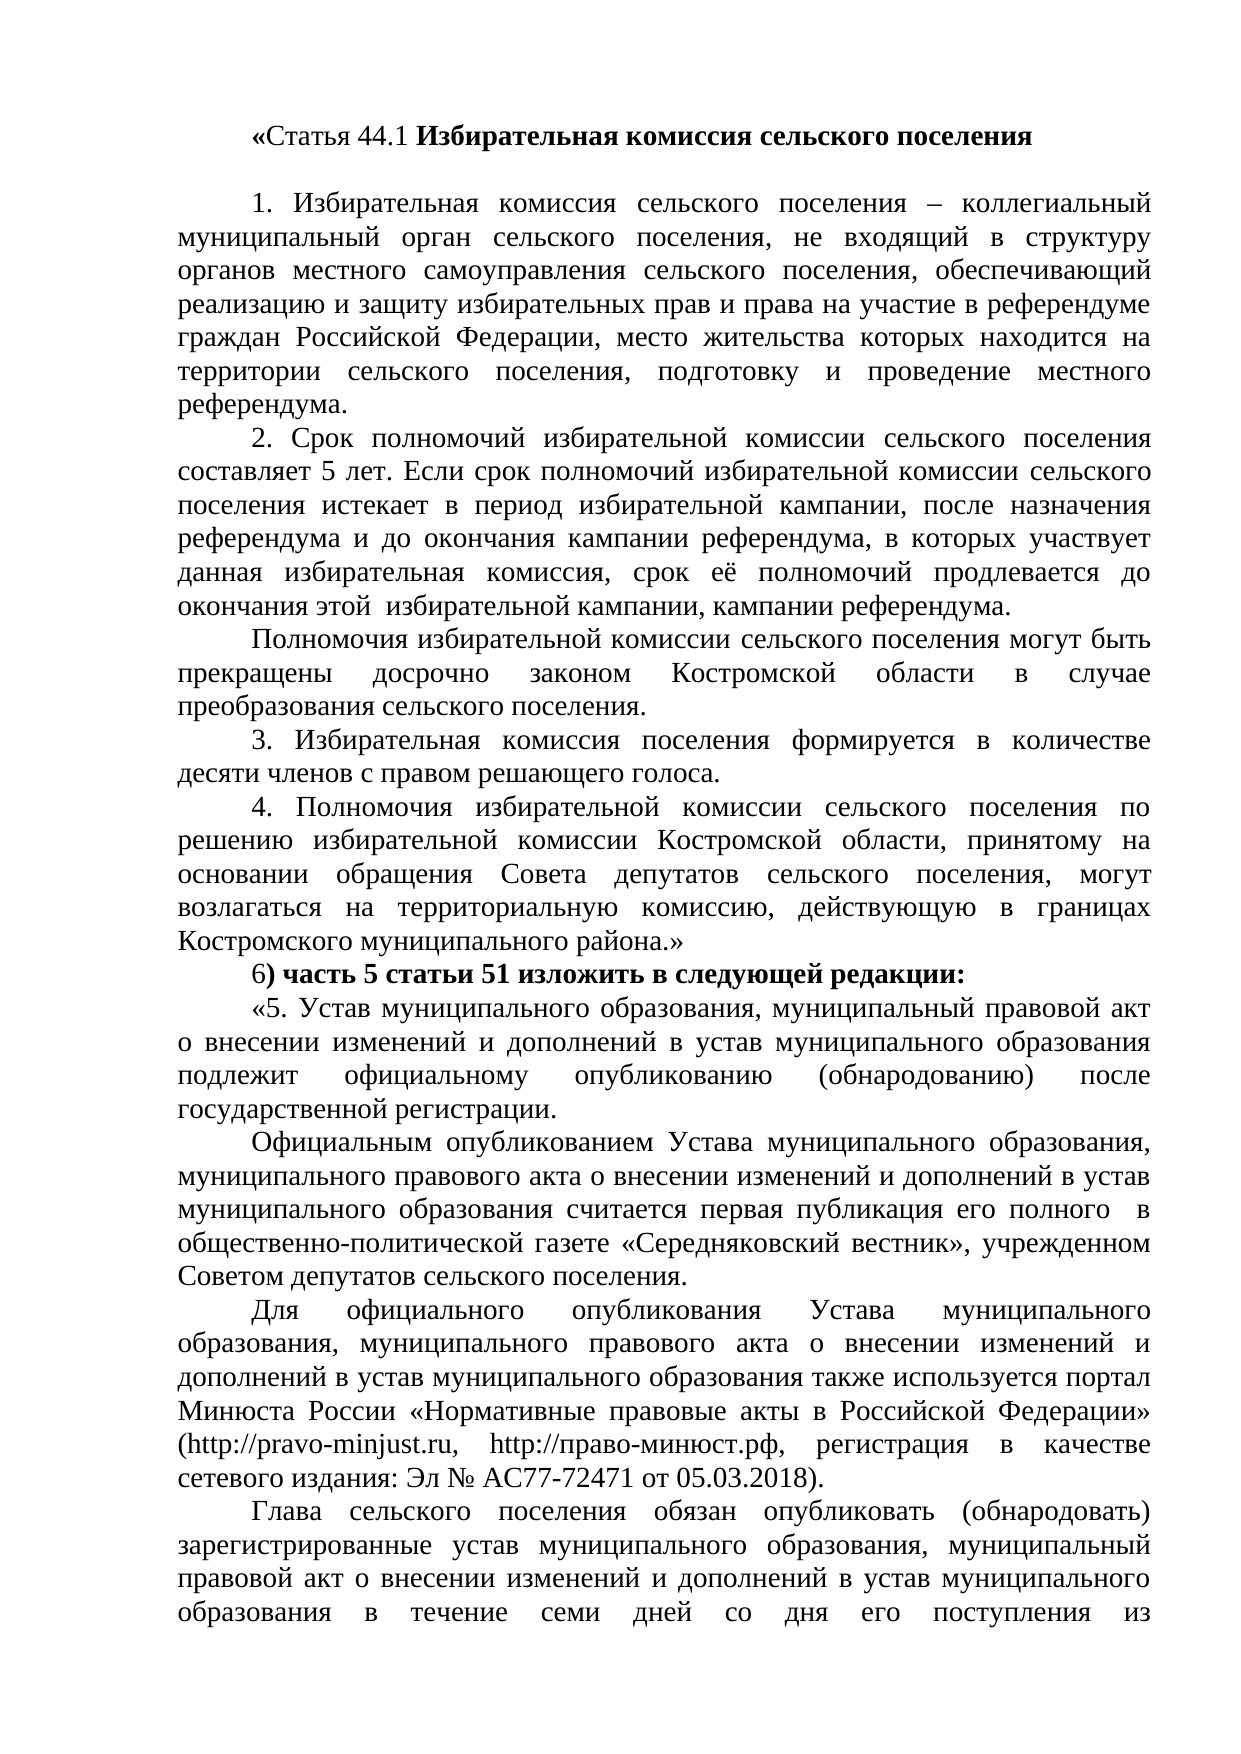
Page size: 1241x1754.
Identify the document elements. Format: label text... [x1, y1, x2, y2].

text 3. Избирательная комиссия поселения формируется в количестве десяти членов с правом решающего голоса. [177, 722, 1152, 789]
text Официальным опубликованием Устава муниципального образования, муниципального правового акта о внесении изменений и дополнений в устав муниципального образования считается первая публикация его полного в общественно-политической газете «Середняковский вестник», учрежденном Советом депутатов сельского поселения. [177, 1124, 1152, 1292]
text 2. Срок полномочий избирательной комиссии сельского поселения составляет 5 лет. Если срок полномочий избирательной комиссии сельского поселения истекает в период избирательной кампании, после назначения референдума и до окончания кампании референдума, в которых участвует данная избирательная комиссия, срок её полномочий продлевается до окончания этой избирательной кампании, кампании референдума. [177, 420, 1152, 621]
text «5. Устав муниципального образования, муниципальный правовой акт о внесении изменений и дополнений в устав муниципального образования подлежит официальному опубликованию (обнародованию) после государственной регистрации. [177, 990, 1152, 1124]
text «Статья 44.1 Избирательная комиссия сельского поселения [177, 118, 1152, 152]
text 1. Избирательная комиссия сельского поселения – коллегиальный муниципальный орган сельского поселения, не входящий в структуру органов местного самоуправления сельского поселения, обеспечивающий реализацию и защиту избирательных прав и права на участие в референдуме граждан Российской Федерации, место жительства которых находится на территории сельского поселения, подготовку и проведение местного референдума. [177, 185, 1152, 420]
text Для официального опубликования Устава муниципального образования, муниципального правового акта о внесении изменений и дополнений в устав муниципального образования также используется портал Минюста России «Нормативные правовые акты в Российской Федерации» (http://pravo-minjust.ru, http://право-минюст.рф, регистрация в качестве сетевого издания: Эл № AC77-72471 от 05.03.2018). [177, 1292, 1152, 1493]
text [177, 1493, 1152, 1627]
text 6) часть 5 статьи 51 изложить в следующей редакции: [177, 957, 1152, 990]
text Полномочия избирательной комиссии сельского поселения могут быть прекращены досрочно законом Костромской области в случае преобразования сельского поселения. [177, 621, 1152, 722]
text 4. Полномочия избирательной комиссии сельского поселения по решению избирательной комиссии Костромской области, принятому на основании обращения Совета депутатов сельского поселения, могут возлагаться на территориальную комиссию, действующую в границах Костромского муниципального района.» [177, 789, 1152, 957]
